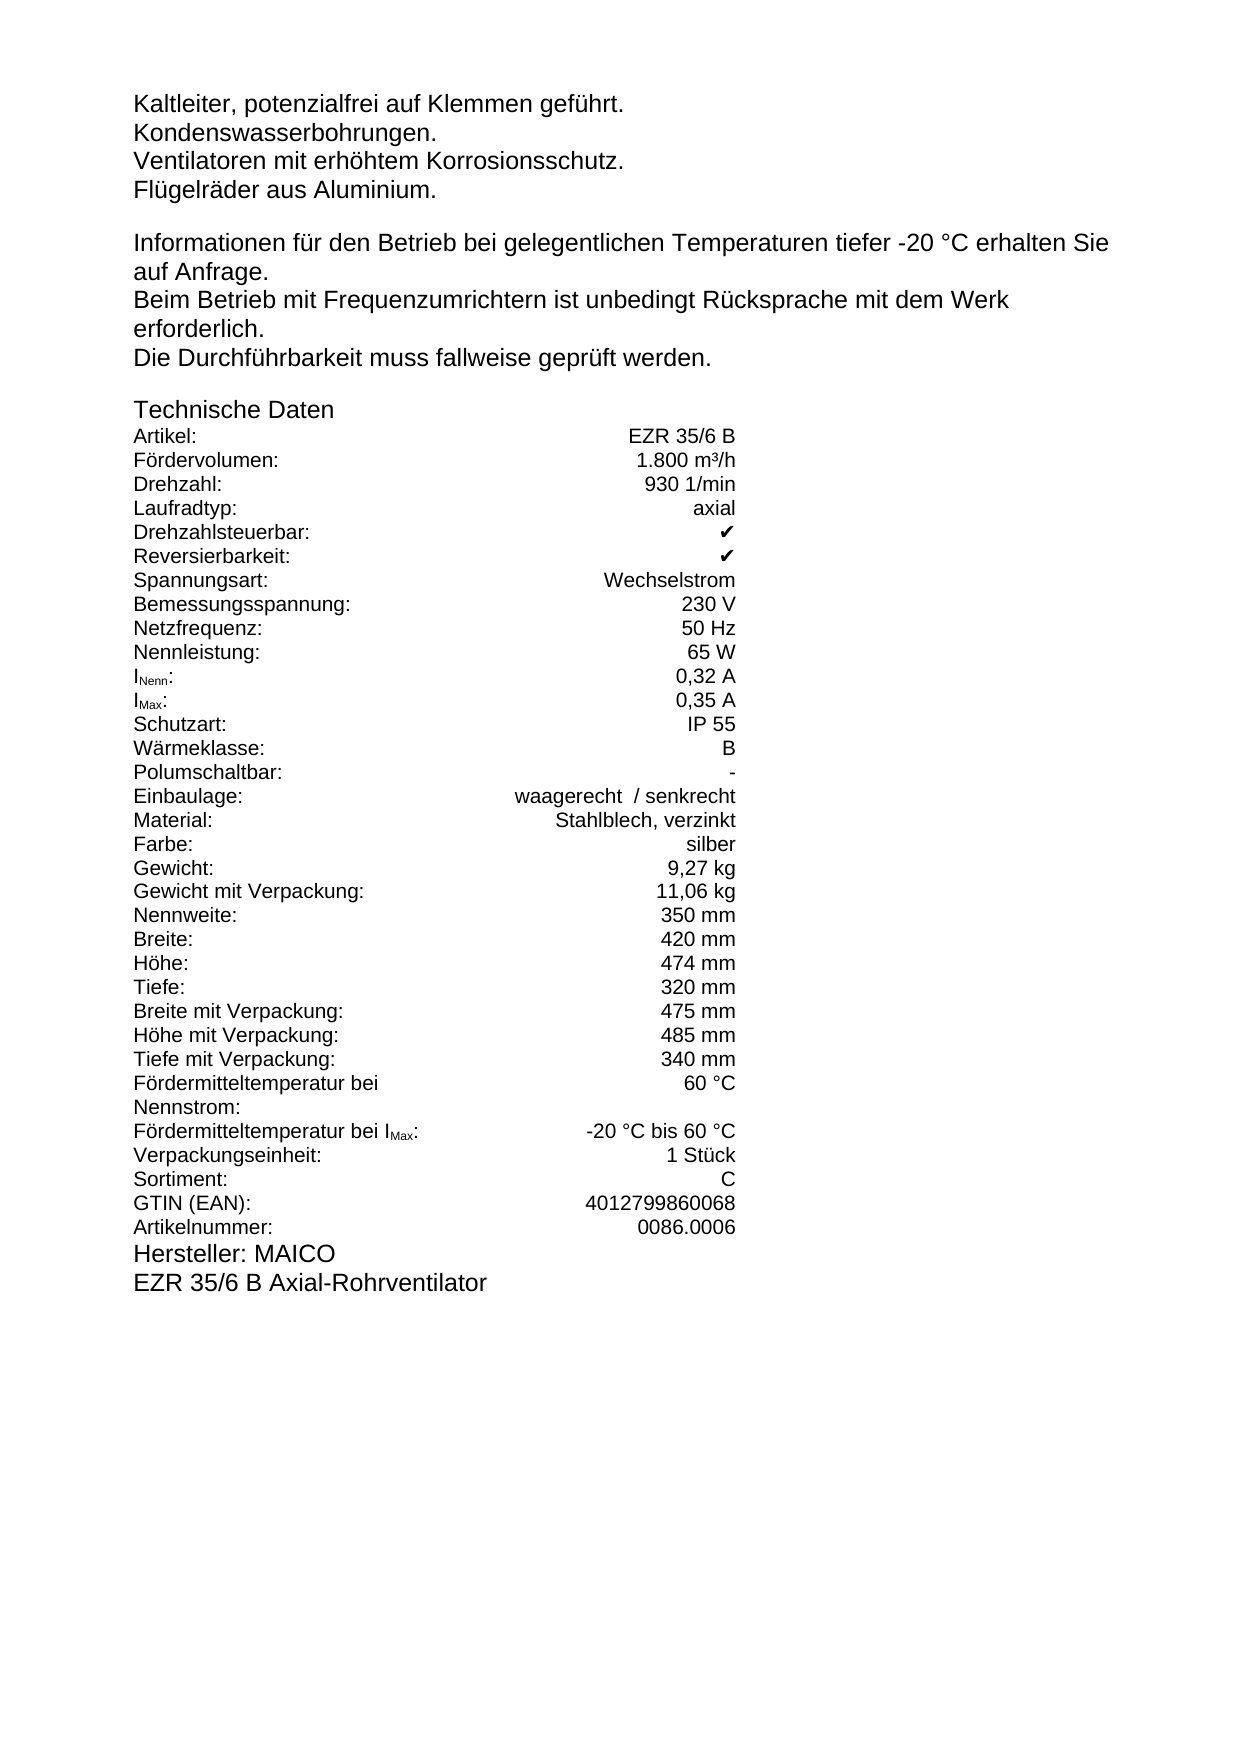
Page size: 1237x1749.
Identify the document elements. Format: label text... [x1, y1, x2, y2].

table_cell 485 mm [434, 1023, 747, 1047]
table_cell Gewicht mit Verpackung: [122, 879, 434, 903]
table_cell 930 1/min [434, 472, 747, 496]
table_cell 1 Stück [434, 1143, 747, 1167]
table_cell Material: [122, 808, 434, 831]
table_cell 1.800 m³/h [434, 448, 747, 472]
text Technische Daten [133, 395, 1148, 424]
table_cell Nennweite: [122, 903, 434, 927]
table_cell Wechselstrom [434, 568, 747, 592]
table_cell 50 Hz [434, 616, 747, 640]
table_cell -20 °C bis 60 °C [434, 1119, 747, 1143]
table_cell 350 mm [434, 903, 747, 927]
table_cell 65 W [434, 640, 747, 664]
table_cell 60 °C [434, 1071, 747, 1119]
table_cell 474 mm [434, 951, 747, 975]
text Hersteller: MAICO [133, 1239, 1148, 1267]
table_cell Fördermitteltemperatur bei Nennstrom: [122, 1071, 434, 1119]
table_cell Tiefe mit Verpackung: [122, 1047, 434, 1071]
table_cell Sortiment: [122, 1167, 434, 1191]
table_header EZR 35/6 B [434, 424, 747, 448]
table_cell Höhe mit Verpackung: [122, 1023, 434, 1047]
table_cell axial [434, 496, 747, 520]
table_cell 320 mm [434, 975, 747, 999]
table_cell Drehzahlsteuerbar: [122, 520, 434, 544]
table_cell 230 V [434, 592, 747, 616]
table_cell Schutzart: [122, 712, 434, 736]
table_cell INenn: [122, 664, 434, 688]
table_cell Netzfrequenz: [122, 616, 434, 640]
table_cell Artikelnummer: [122, 1215, 434, 1239]
table_cell Tiefe: [122, 975, 434, 999]
text Flügelräder aus Aluminium. [133, 175, 1148, 204]
table_cell 11,06 kg [434, 879, 747, 903]
text Informationen für den Betrieb bei gelegentlichen Temperaturen tiefer -20 °C erhalten Sie auf Anfrage. [133, 228, 1148, 285]
table_cell Nennleistung: [122, 640, 434, 664]
table_cell Spannungsart: [122, 568, 434, 592]
table_cell ✔ [434, 520, 747, 544]
table_cell waagerecht / senkrecht [434, 784, 747, 807]
table_cell 4012799860068 [434, 1191, 747, 1215]
text Kondenswasserbohrungen. [133, 117, 1148, 146]
text EZR 35/6 B Axial-Rohrventilator [133, 1267, 1148, 1296]
table_cell 9,27 kg [434, 855, 747, 879]
table_cell IP 55 [434, 712, 747, 736]
table_cell Bemessungsspannung: [122, 592, 434, 616]
table_cell GTIN (EAN): [122, 1191, 434, 1215]
table_cell 340 mm [434, 1047, 747, 1071]
table_cell 420 mm [434, 927, 747, 951]
table_cell Fördervolumen: [122, 448, 434, 472]
table_cell silber [434, 831, 747, 855]
text Die Durchführbarkeit muss fallweise geprüft werden. [133, 343, 1148, 371]
table_cell Breite mit Verpackung: [122, 999, 434, 1023]
table_cell Gewicht: [122, 855, 434, 879]
table_cell IMax: [122, 688, 434, 712]
table_cell Reversierbarkeit: [122, 544, 434, 568]
text Kaltleiter, potenzialfrei auf Klemmen geführt. [133, 89, 1148, 117]
table_cell 0,35 A [434, 688, 747, 712]
text Ventilatoren mit erhöhtem Korrosionsschutz. [133, 146, 1148, 175]
table_cell - [434, 760, 747, 783]
table_cell Wärmeklasse: [122, 736, 434, 759]
table_cell Fördermitteltemperatur bei IMax: [122, 1119, 434, 1143]
text Beim Betrieb mit Frequenzumrichtern ist unbedingt Rücksprache mit dem Werk erforderlich. [133, 285, 1148, 343]
table_cell Drehzahl: [122, 472, 434, 496]
table_cell 0,32 A [434, 664, 747, 688]
table_cell C [434, 1167, 747, 1191]
table_cell Laufradtyp: [122, 496, 434, 520]
table_cell Einbaulage: [122, 784, 434, 807]
table_cell 475 mm [434, 999, 747, 1023]
table_cell Breite: [122, 927, 434, 951]
table_cell Stahlblech, verzinkt [434, 808, 747, 831]
table_cell Farbe: [122, 831, 434, 855]
table_cell Verpackungseinheit: [122, 1143, 434, 1167]
table_cell B [434, 736, 747, 759]
table_cell Polumschaltbar: [122, 760, 434, 783]
table_header Artikel: [122, 424, 434, 448]
table_cell 0086.0006 [434, 1215, 747, 1239]
table_cell ✔ [434, 544, 747, 568]
table_cell Höhe: [122, 951, 434, 975]
